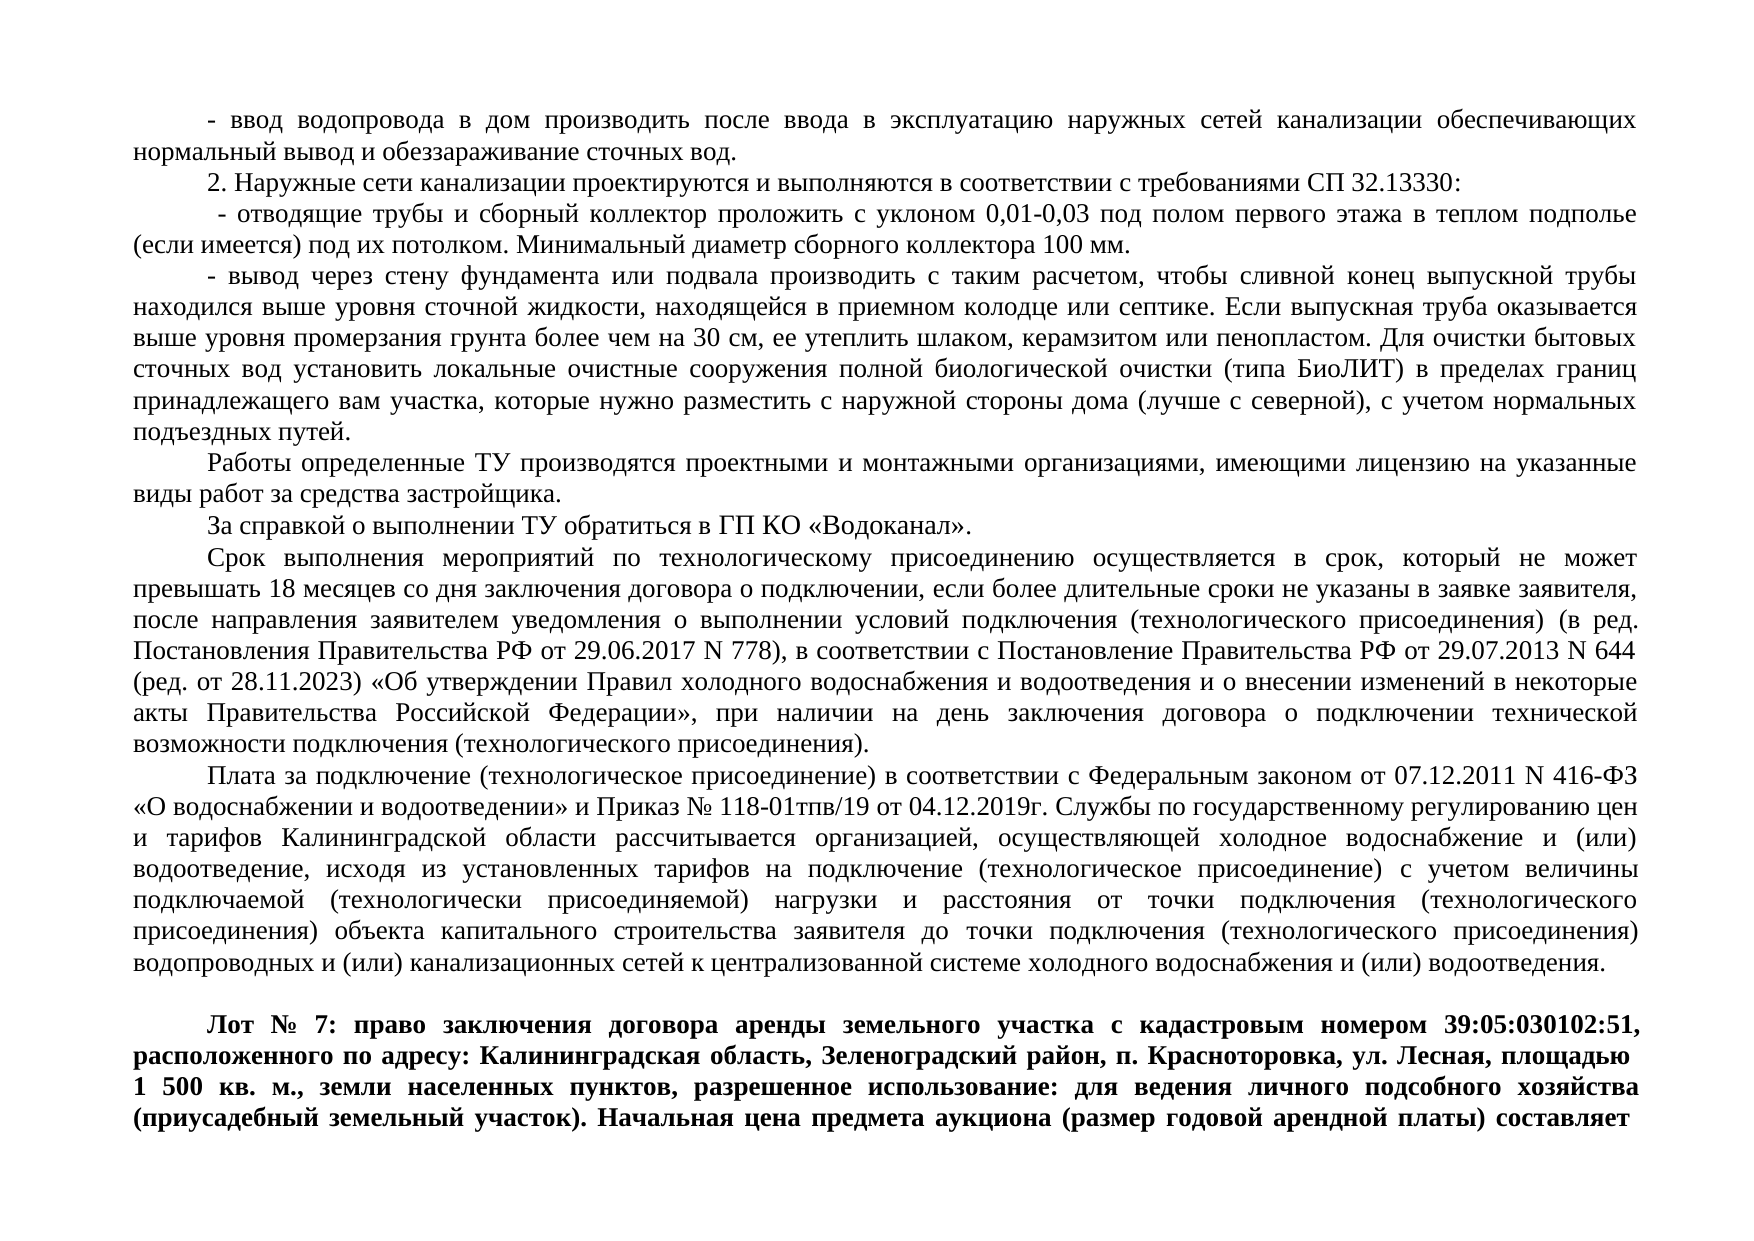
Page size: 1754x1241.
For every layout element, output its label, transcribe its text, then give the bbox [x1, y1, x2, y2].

text - отводящие трубы и сборный коллектор проложить с уклоном 0,01-0,03 под полом первого этажа в теплом подполье (если имеется) под их потолком. Минимальный диаметр сборного коллектора 100 мм. [133, 197, 1639, 259]
text 2. Наружные сети канализации проектируются и выполняются в соответствии с требованиями СП 32.13330: [133, 166, 1639, 197]
text За справкой о выполнении ТУ обратиться в ГП КО «Водоканал». [133, 508, 1639, 541]
text Срок выполнения мероприятий по технологическому присоединению осуществляется в срок, который не может превышать 18 месяцев со дня заключения договора о подключении, если более длительные сроки не указаны в заявке заявителя, после направления заявителем уведомления о выполнении условий подключения (технологического присоединения) (в ред. Постановления Правительства РФ от 29.06.2017 N 778), в соответствии с Постановление Правительства РФ от 29.07.2013 N 644 (ред. от 28.11.2023) «Об утверждении Правил холодного водоснабжения и водоотведения и о внесении изменений в некоторые акты Правительства Российской Федерации», при наличии на день заключения договора о подключении технической возможности подключения (технологического присоединения). [133, 541, 1639, 759]
text - ввод водопровода в дом производить после ввода в эксплуатацию наружных сетей канализации обеспечивающих нормальный вывод и обеззараживание сточных вод. [133, 103, 1639, 166]
text - вывод через стену фундамента или подвала производить с таким расчетом, чтобы сливной конец выпускной трубы находился выше уровня сточной жидкости, находящейся в приемном колодце или септике. Если выпускная труба оказывается выше уровня промерзания грунта более чем на 30 см, ее утеплить шлаком, керамзитом или пенопластом. Для очистки бытовых сточных вод установить локальные очистные сооружения полной биологической очистки (типа БиоЛИТ) в пределах границ принадлежащего вам участка, которые нужно разместить с наружной стороны дома (лучше с северной), с учетом нормальных подъездных путей. [133, 259, 1639, 446]
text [133, 1008, 1642, 1132]
text Плата за подключение (технологическое присоединение) в соответствии с Федеральным законом от 07.12.2011 N 416-ФЗ «О водоснабжении и водоотведении» и Приказ № 118-01тпв/19 от 04.12.2019г. Службы по государственному регулированию цен и тарифов Калининградской области рассчитывается организацией, осуществляющей холодное водоснабжение и (или) водоотведение, исходя из установленных тарифов на подключение (технологическое присоединение) с учетом величины подключаемой (технологически присоединяемой) нагрузки и расстояния от точки подключения (технологического присоединения) объекта капитального строительства заявителя до точки подключения (технологического присоединения) водопроводных и (или) канализационных сетей к централизованной системе холодного водоснабжения и (или) водоотведения. [133, 759, 1639, 977]
text Работы определенные ТУ производятся проектными и монтажными организациями, имеющими лицензию на указанные виды работ за средства застройщика. [133, 446, 1639, 508]
